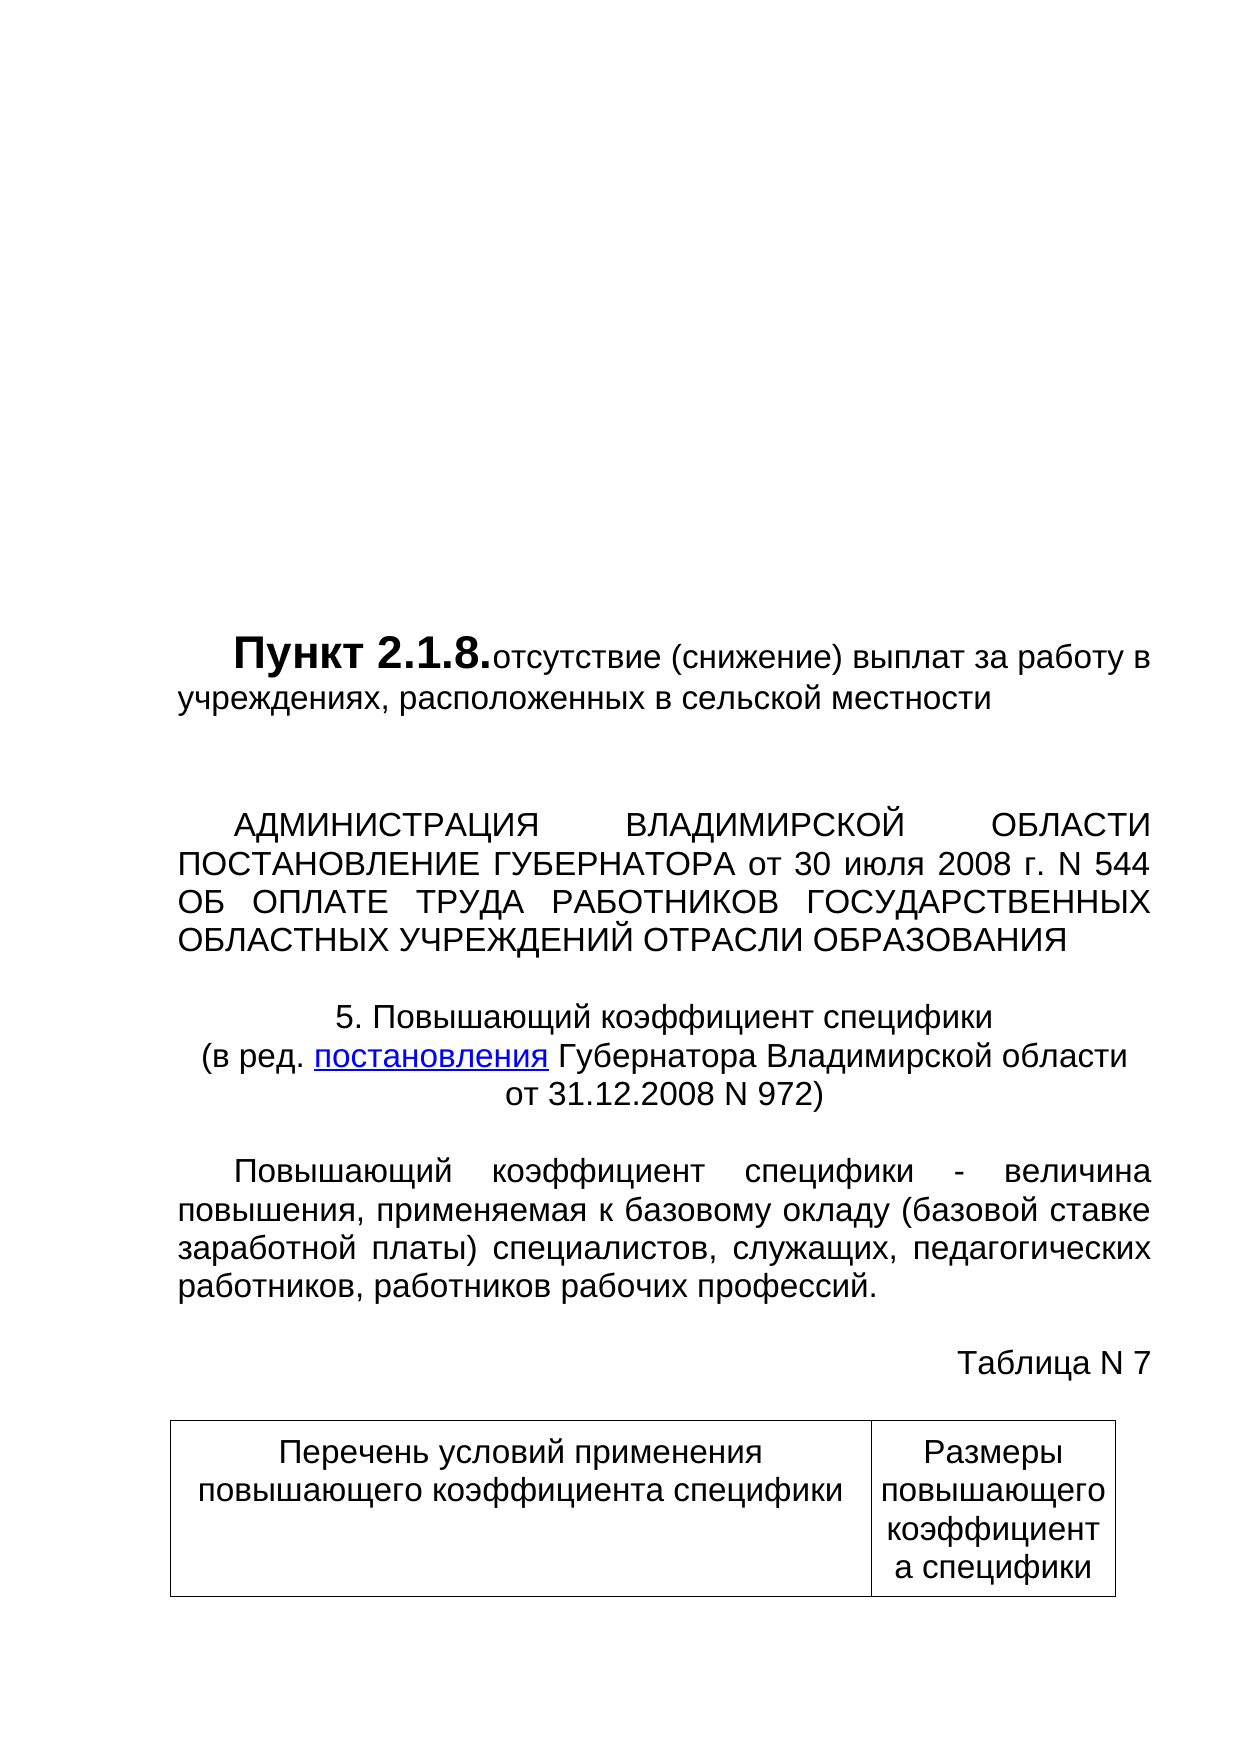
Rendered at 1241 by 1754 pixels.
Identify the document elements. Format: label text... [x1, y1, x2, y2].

text от 31.12.2008 N 972) [177, 1074, 1152, 1113]
table_header Перечень условий применения повышающего коэффициента специфики [171, 1421, 871, 1596]
text АДМИНИСТРАЦИЯ ВЛАДИМИРСКОЙ ОБЛАСТИ ПОСТАНОВЛЕНИЕ ГУБЕРНАТОРА от 30 июля 2008 г. N 544 ОБ ОПЛАТЕ ТРУДА РАБОТНИКОВ ГОСУДАРСТВЕННЫХ ОБЛАСТНЫХ УЧРЕЖДЕНИЙ ОТРАСЛИ ОБРАЗОВАНИЯ [177, 805, 1152, 959]
text Повышающий коэффициент специфики - величина повышения, применяемая к базовому окладу (базовой ставке заработной платы) специалистов, служащих, педагогических работников, работников рабочих профессий. [177, 1151, 1152, 1305]
text Пункт 2.1.8.отсутствие (снижение) выплат за работу в учреждениях, расположенных в сельской местности [177, 626, 1152, 717]
text Таблица N 7 [177, 1343, 1152, 1382]
text 5. Повышающий коэффициент специфики [177, 997, 1152, 1036]
text (в ред. постановления Губернатора Владимирской области [177, 1036, 1152, 1074]
table_header Размеры повышающего коэффициента специфики [872, 1421, 1115, 1596]
